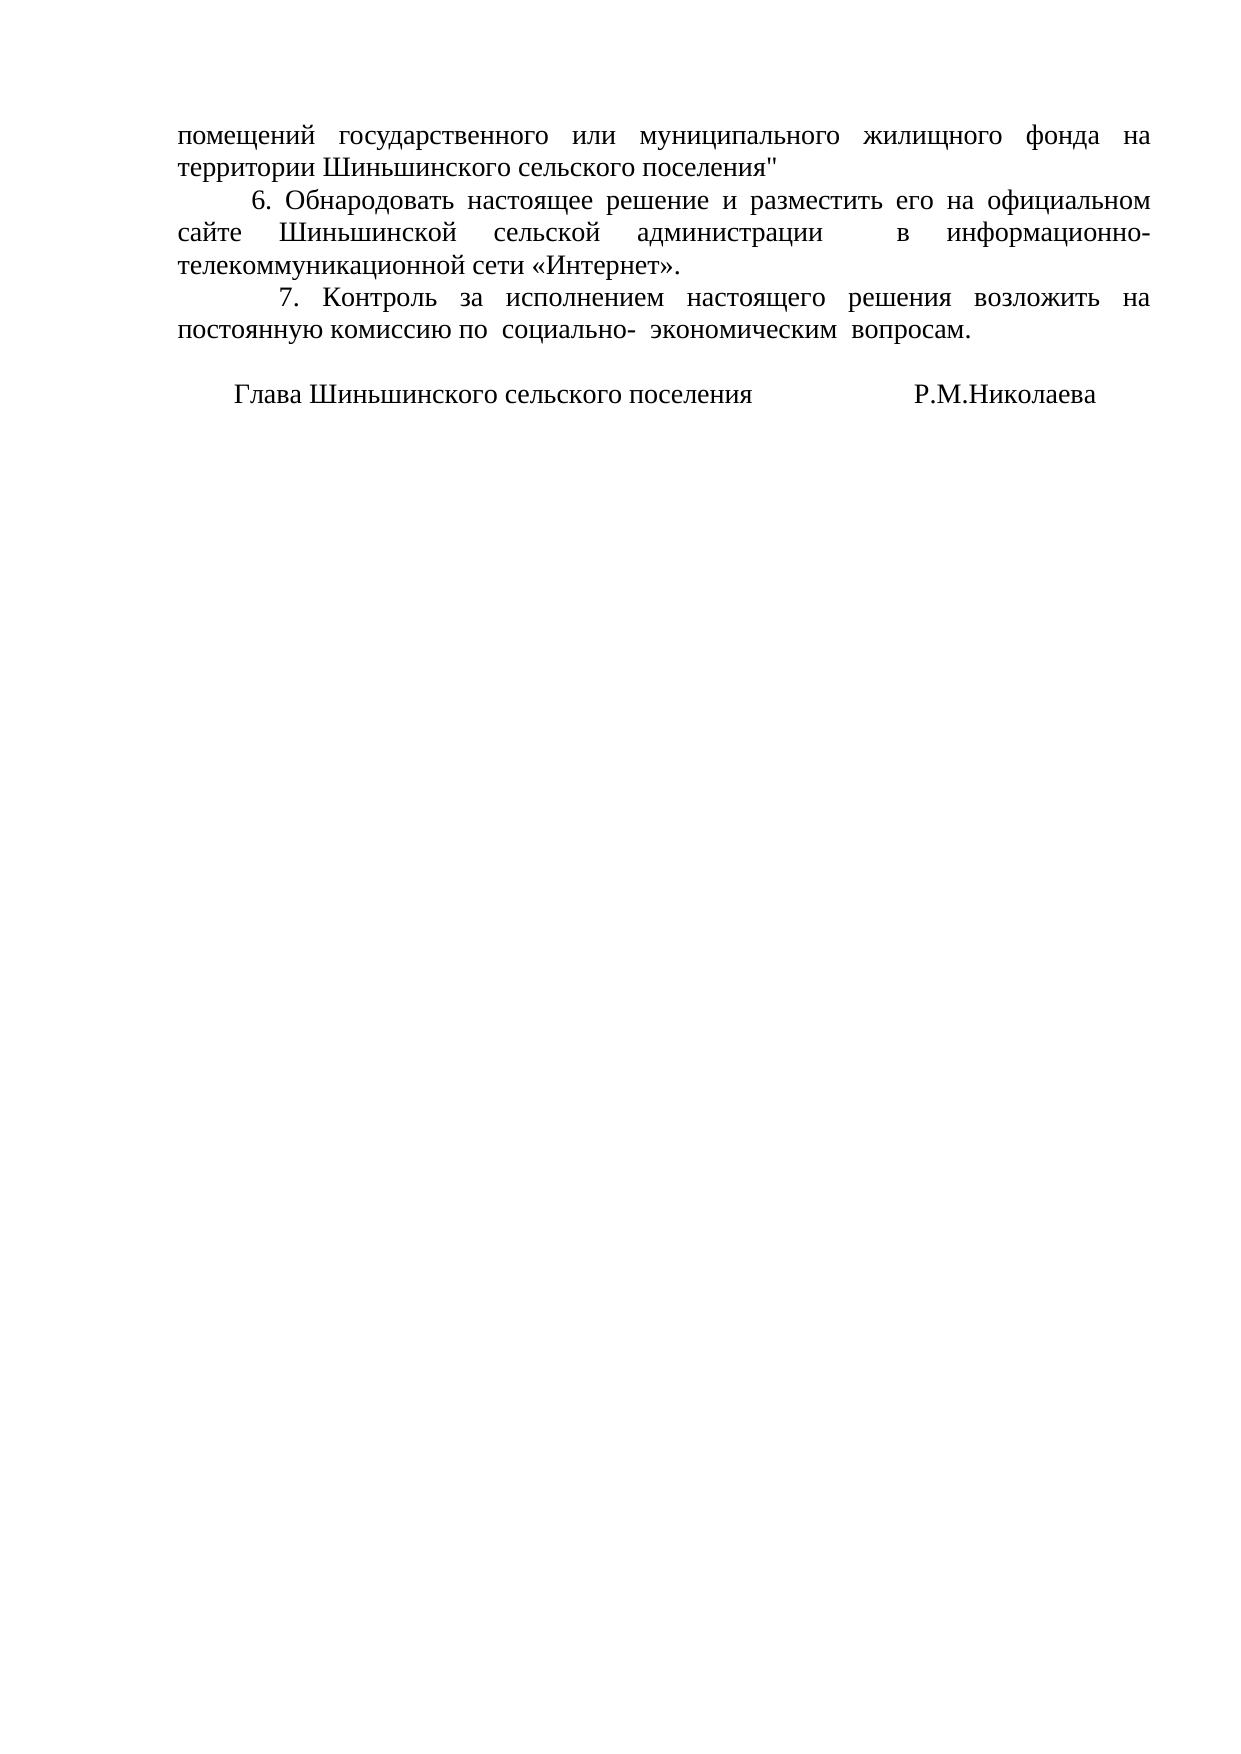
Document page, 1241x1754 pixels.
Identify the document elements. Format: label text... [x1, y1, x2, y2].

text 7. Контроль за исполнением настоящего решения возложить на постоянную комиссию по социально- экономическим вопросам. [177, 280, 1152, 345]
text Глава Шиньшинского сельского поселения Р.М.Николаева [177, 377, 1152, 410]
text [177, 118, 1152, 183]
text 6. Обнародовать настоящее решение и разместить его на официальном сайте Шиньшинской сельской администрации в информационно-телекоммуникационной сети «Интернет». [177, 183, 1152, 280]
